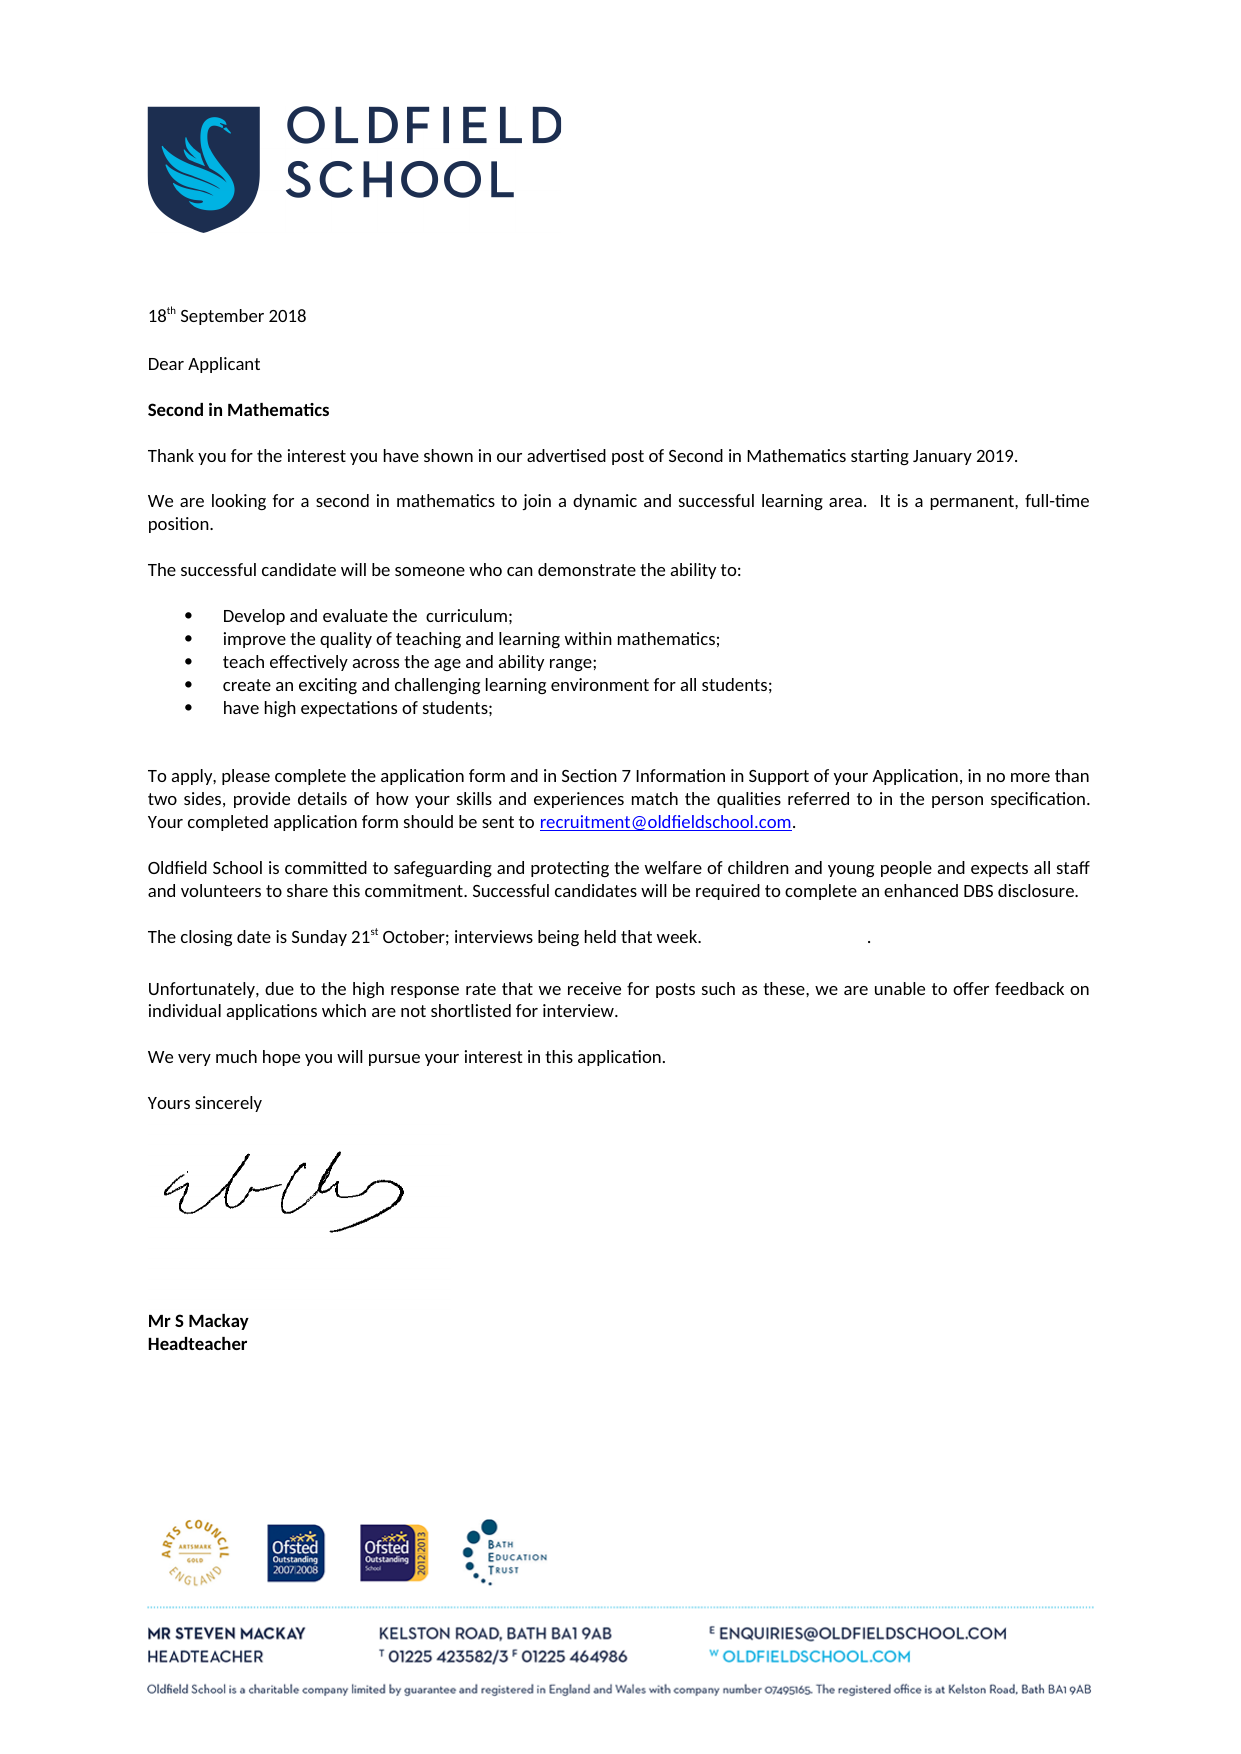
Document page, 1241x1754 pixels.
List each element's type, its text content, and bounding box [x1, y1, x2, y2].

text Headteacher [148, 1332, 1092, 1355]
text To apply, please complete the application form and in Section 7 Information in Support of your Application, in no more than two sides, provide details of how your skills and experiences match the qualities referred to in the person specification. Your completed application form should be sent to recruitment@oldfieldschool.com. [148, 764, 1092, 833]
text The successful candidate will be someone who can demonstrate the ability to: [148, 558, 1092, 581]
text Mr S Mackay [148, 1309, 1092, 1332]
list have high expectations of students; [185, 696, 1092, 719]
text 18th September 2018 [148, 304, 1092, 327]
list create an exciting and challenging learning environment for all students; [185, 673, 1092, 696]
list Develop and evaluate the curriculum; [185, 604, 1092, 627]
text Yours sincerely [118, 1091, 1092, 1114]
list teach effectively across the age and ability range; [185, 650, 1092, 673]
text Thank you for the interest you have shown in our advertised post of Second in Mathematics starting January 2019. [148, 444, 1092, 467]
list improve the quality of teaching and learning within mathematics; [185, 627, 1092, 650]
text Second in Mathematics [148, 398, 1092, 421]
picture [0, 1508, 1241, 1754]
picture [147, 106, 562, 233]
text We very much hope you will pursue your interest in this application. [118, 1045, 1092, 1068]
text We are looking for a second in mathematics to join a dynamic and successful learning area. It is a permanent, full-time position. [148, 489, 1092, 535]
text Unfortunately, due to the high response rate that we receive for posts such as these, we are unable to offer feedback on individual applications which are not shortlisted for interview. [148, 977, 1092, 1022]
text The closing date is Sunday 21st October; interviews being held that week. . [148, 925, 1092, 948]
text Dear Applicant [148, 352, 1092, 375]
text Oldfield School is committed to safeguarding and protecting the welfare of children and young people and expects all staff and volunteers to share this commitment. Successful candidates will be required to complete an enhanced DBS disclosure. [148, 856, 1092, 902]
